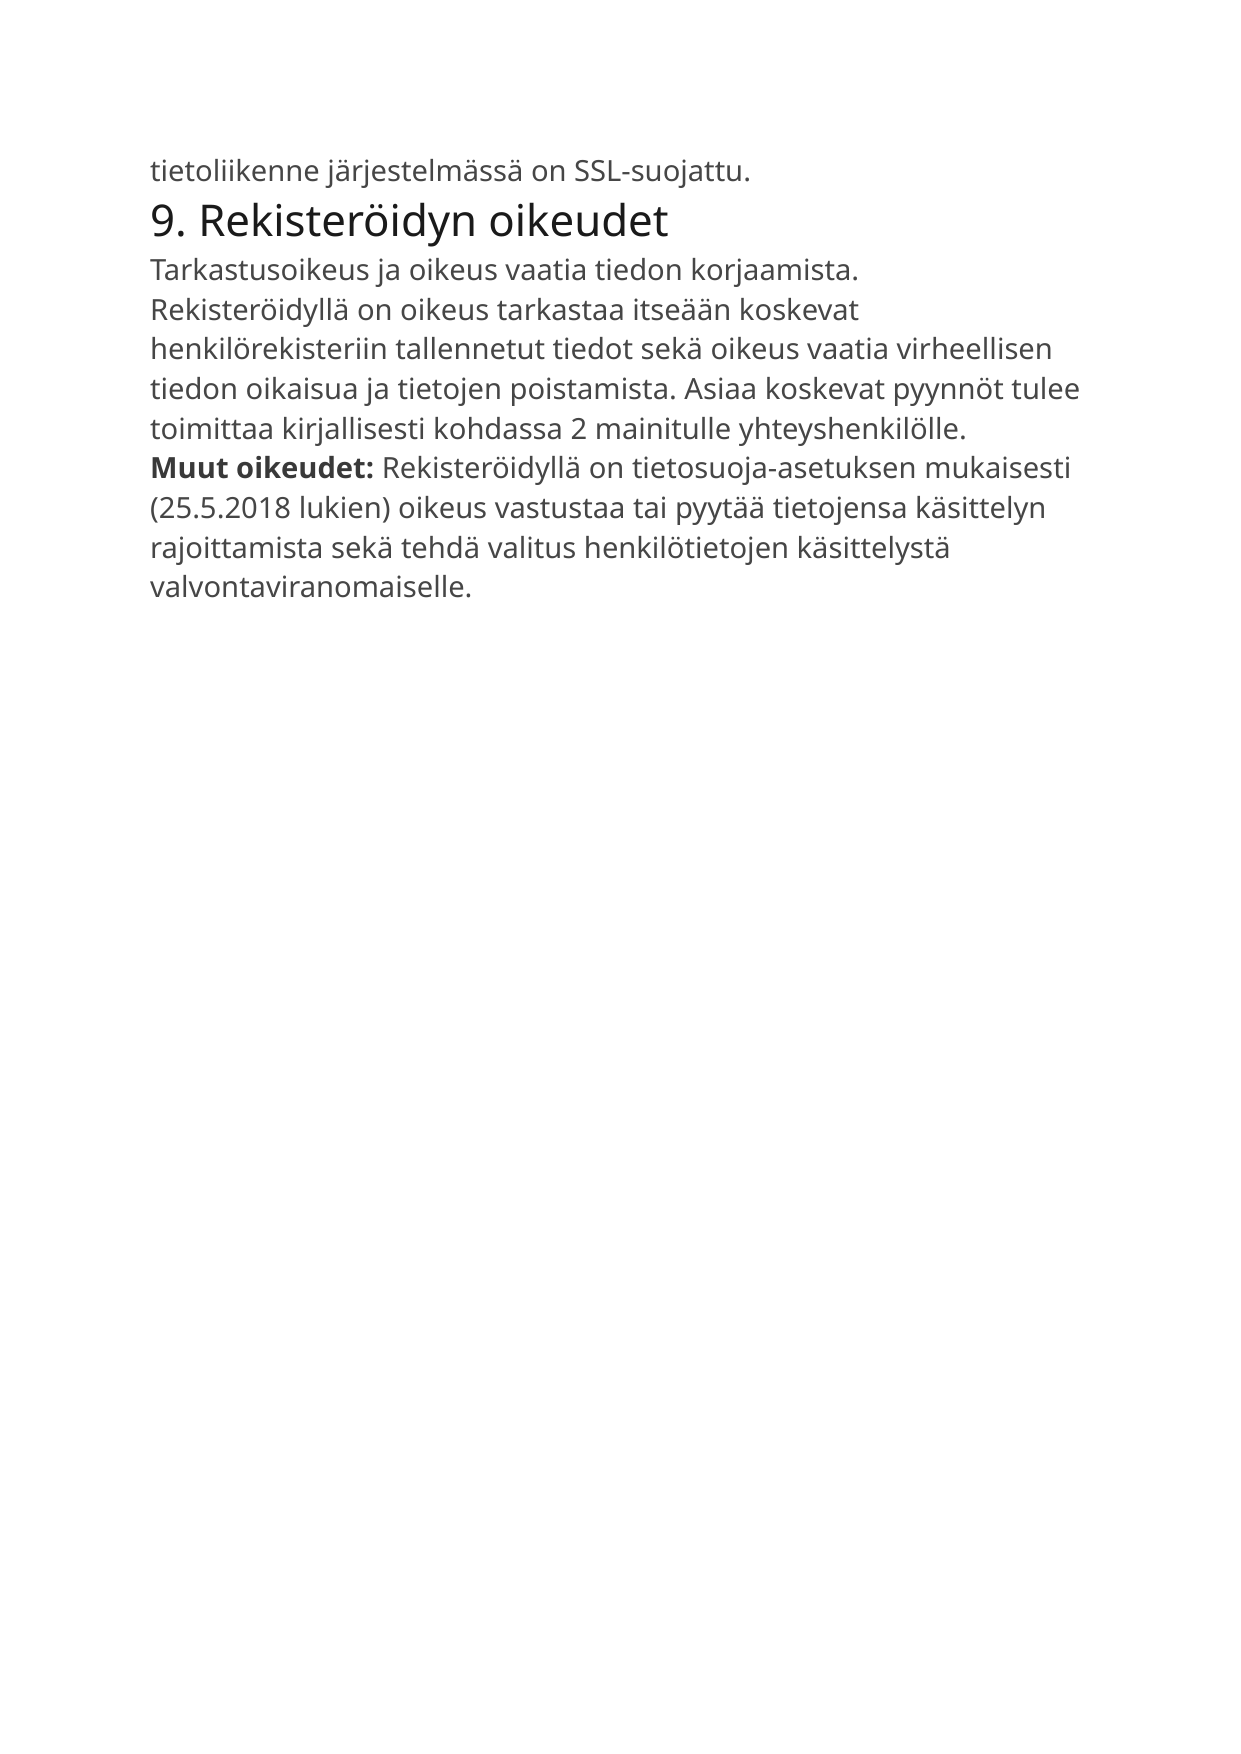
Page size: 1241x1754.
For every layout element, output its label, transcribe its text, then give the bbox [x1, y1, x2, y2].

text 9. Rekisteröidyn oikeudet [150, 309, 1090, 368]
text Rekisteröidyllä on oikeus tarkastaa itseään koskevat henkilörekisteriin tallennetut tiedot sekä oikeus vaatia virheellisen tiedon oikaisua ja tietojen poistamista. Asiaa koskevat pyynnöt tulee toimittaa kirjallisesti kohdassa 2 mainitulle yhteyshenkilölle. [150, 408, 1090, 567]
text Muut oikeudet: Rekisteröidyllä on tietosuoja-asetuksen mukaisesti (25.5.2018 lukien) oikeus vastustaa tai pyytää tietojensa käsittelyn rajoittamista sekä tehdä valitus henkilötietojen käsittelystä valvontaviranomaiselle. [150, 567, 1090, 726]
text Tarkastusoikeus ja oikeus vaatia tiedon korjaamista. [150, 368, 1090, 408]
text myClub-palveluun sisäänpääsy edellyttää käyttäjätunnuksen ja salasanan syöttämistä. Käyttäjätunnus ja salasana on vahvasti salattu ja vain rekisteröidyn henkilön omassa tiedossa. Kaikki tietoliikenne järjestelmässä on SSL-suojattu. [150, 150, 1090, 309]
